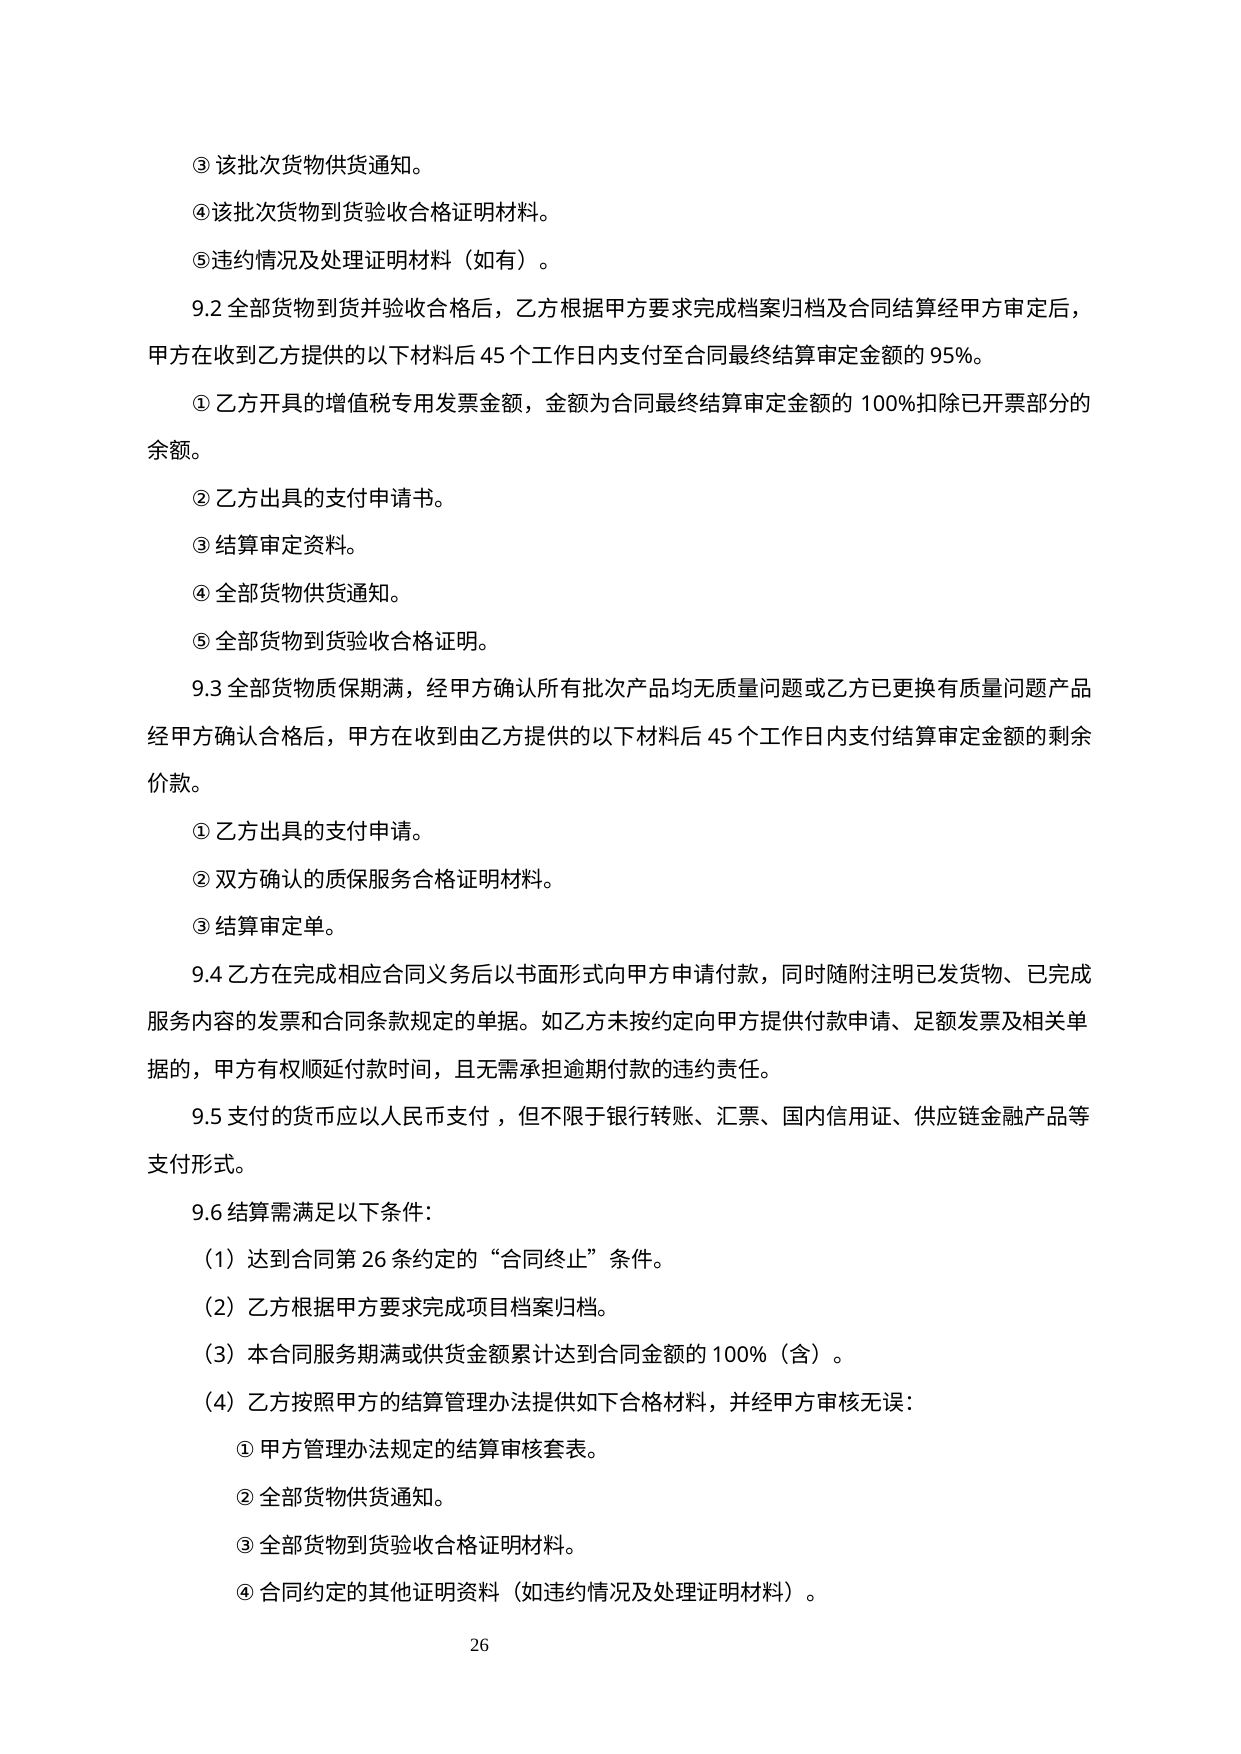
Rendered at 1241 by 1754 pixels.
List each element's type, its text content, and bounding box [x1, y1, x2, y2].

text ①甲方管理办法规定的结算审核套表。 [191, 1432, 1092, 1464]
text ④合同约定的其他证明资料（如违约情况及处理证明材料）。 [191, 1575, 1092, 1607]
text （2）乙方根据甲方要求完成项目档案归档。 [191, 1290, 1092, 1321]
text ③结算审定单。 [148, 909, 1092, 941]
text ②双方确认的质保服务合格证明材料。 [148, 862, 1092, 893]
text （1）达到合同第26条约定的“合同终止”条件。 [191, 1242, 1092, 1274]
text ②乙方出具的支付申请书。 [148, 481, 1092, 513]
text 9.5支付的货币应以人民币支付 ，但不限于银行转账、汇票、国内信用证、供应链金融产品等支付形式。 [148, 1099, 1092, 1179]
text 9.6结算需满足以下条件： [191, 1194, 1092, 1226]
text ③全部货物到货验收合格证明材料。 [191, 1528, 1092, 1559]
text ③该批次货物供货通知。 [148, 148, 1092, 179]
text （4）乙方按照甲方的结算管理办法提供如下合格材料，并经甲方审核无误： [191, 1385, 1092, 1417]
text 9.2全部货物到货并验收合格后，乙方根据甲方要求完成档案归档及合同结算经甲方审定后，甲方在收到乙方提供的以下材料后45个工作日内支付至合同最终结算审定金额的95%。 [148, 291, 1092, 370]
text ④全部货物供货通知。 [148, 576, 1092, 608]
text ③结算审定资料。 [148, 528, 1092, 560]
text 9.4乙方在完成相应合同义务后以书面形式向甲方申请付款，同时随附注明已发货物、已完成服务内容的发票和合同条款规定的单据。如乙方未按约定向甲方提供付款申请、足额发票及相关单据的，甲方有权顺延付款时间，且无需承担逾期付款的违约责任。 [148, 957, 1092, 1083]
text ⑤全部货物到货验收合格证明。 [148, 624, 1092, 655]
text ⑤违约情况及处理证明材料（如有）。 [148, 243, 1092, 275]
text 9.3全部货物质保期满，经甲方确认所有批次产品均无质量问题或乙方已更换有质量问题产品经甲方确认合格后，甲方在收到由乙方提供的以下材料后45个工作日内支付结算审定金额的剩余价款。 [148, 671, 1092, 798]
text （3）本合同服务期满或供货金额累计达到合同金额的100%（含）。 [191, 1337, 1092, 1369]
text ①乙方开具的增值税专用发票金额，金额为合同最终结算审定金额的100%扣除已开票部分的余额。 [148, 386, 1092, 465]
text ①乙方出具的支付申请。 [148, 814, 1092, 846]
text ④该批次货物到货验收合格证明材料。 [148, 195, 1092, 227]
text ②全部货物供货通知。 [191, 1480, 1092, 1512]
